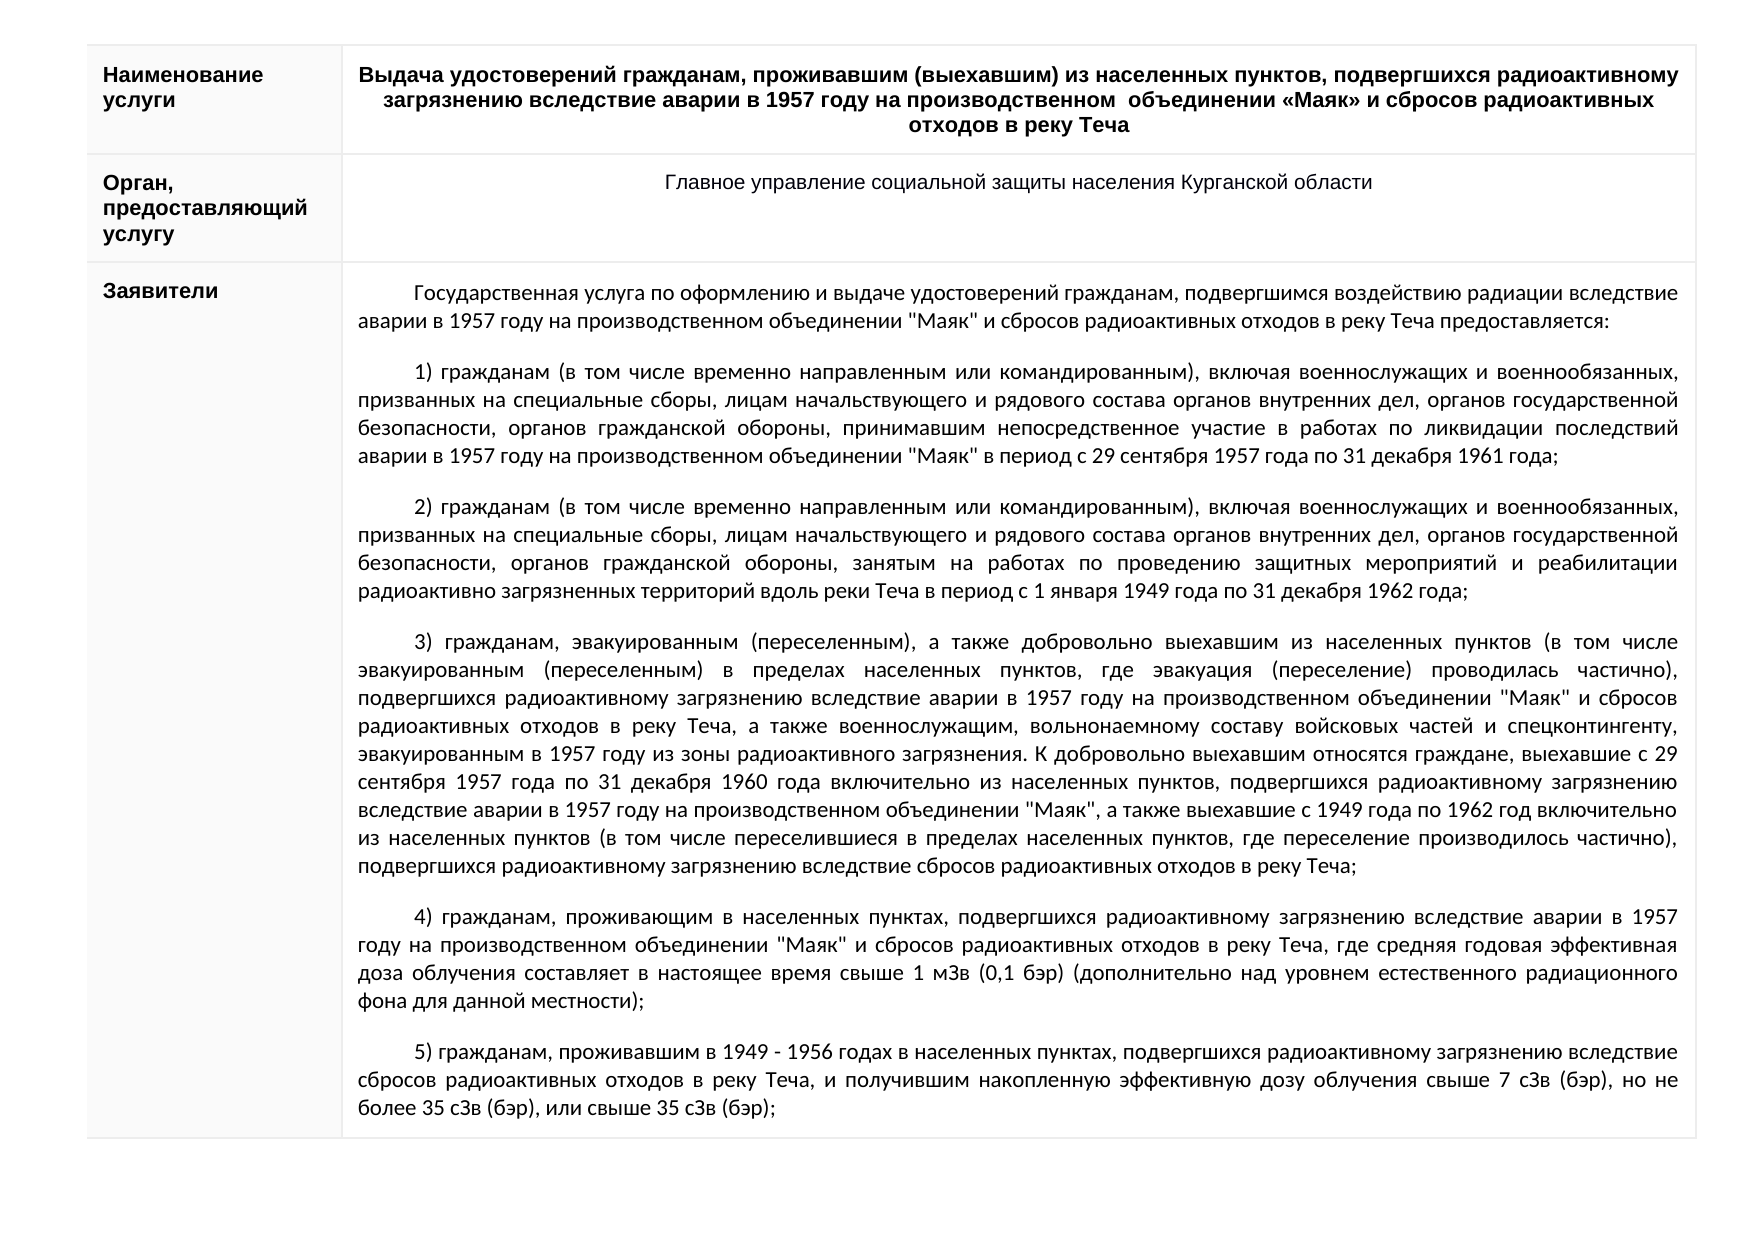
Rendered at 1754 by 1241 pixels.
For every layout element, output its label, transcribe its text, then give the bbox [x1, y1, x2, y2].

table_cell Орган, предоставляющий услугу [87, 155, 341, 261]
table_header Наименование услуги [87, 46, 341, 153]
table_header Выдача удостоверений гражданам, проживавшим (выехавшим) из населенных пунктов, подвергшихся радиоактивному загрязнению вследствие аварии в 1957 году на производственном объединении «Маяк» и сбросов радиоактивных отходов в реку Теча [343, 46, 1695, 153]
table_cell Главное управление социальной защиты населения Курганской области [343, 155, 1695, 261]
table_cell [343, 263, 1695, 1137]
table_cell Заявители [87, 263, 341, 1137]
